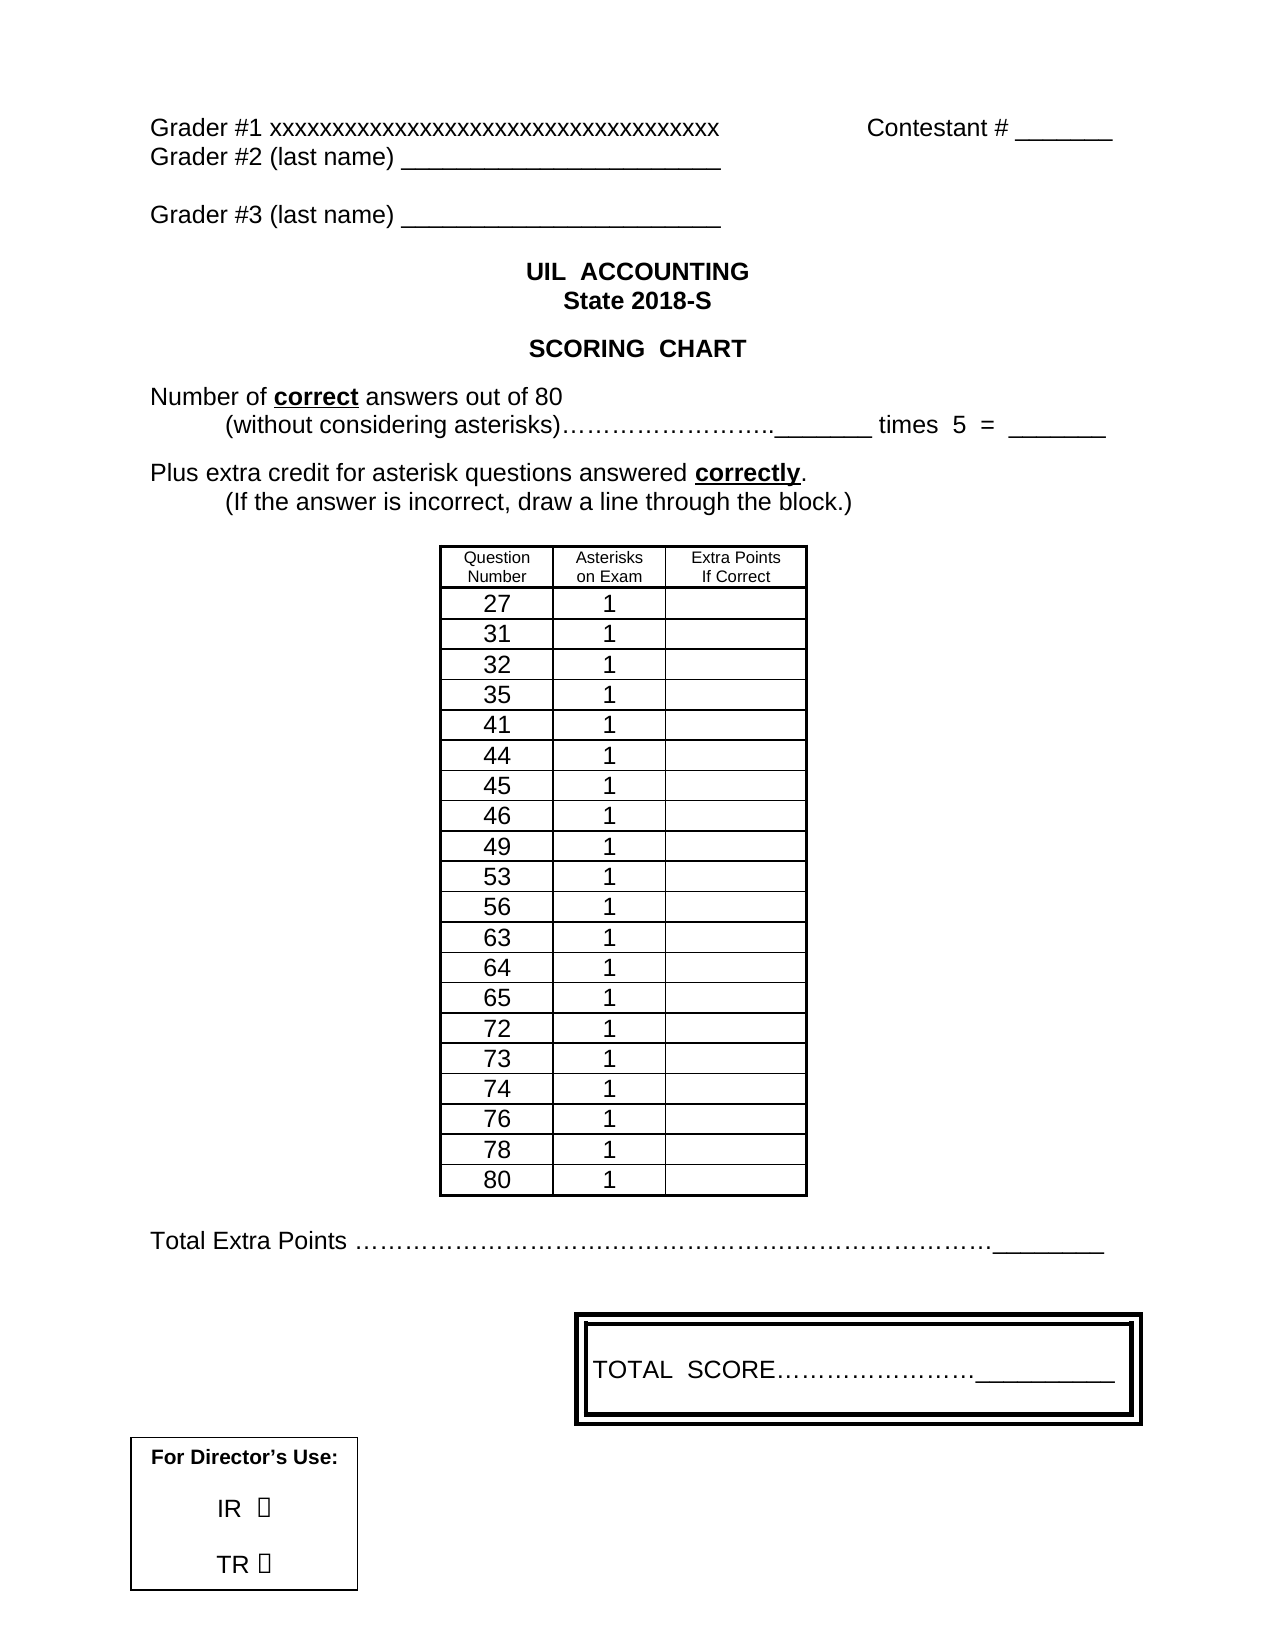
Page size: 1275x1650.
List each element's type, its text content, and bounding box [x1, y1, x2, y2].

table_cell 1 [554, 620, 665, 648]
table_cell [666, 1165, 805, 1194]
table_cell 1 [554, 953, 665, 982]
table_cell [666, 1074, 805, 1103]
table_header Asterisks on Exam [554, 548, 665, 586]
table_cell 49 [442, 832, 552, 860]
table_cell [666, 1105, 805, 1133]
text Number of correct answers out of 80 [150, 382, 1125, 410]
table_cell 53 [442, 862, 552, 891]
table_cell 27 [442, 589, 552, 618]
table_cell [666, 589, 805, 618]
table_cell 63 [442, 923, 552, 951]
table_cell 45 [442, 771, 552, 800]
table_cell 1 [554, 680, 665, 709]
table_cell 56 [442, 892, 552, 921]
text Grader #2 (last name) _______________________ [150, 142, 1125, 199]
table_cell [666, 1014, 805, 1042]
text SCORING CHART [150, 334, 1125, 362]
table_cell 31 [442, 620, 552, 648]
table_cell 46 [442, 801, 552, 830]
table_cell 65 [442, 983, 552, 1012]
table_cell [666, 711, 805, 739]
table_header Question Number [442, 548, 552, 586]
table_cell 80 [442, 1165, 552, 1194]
table_cell [666, 650, 805, 678]
table_cell 1 [554, 711, 665, 739]
table_cell [666, 620, 805, 648]
text Total Extra Points ………………………….………………….……………………________ [150, 1226, 1125, 1254]
text Grader #1 xxxxxxxxxxxxxxxxxxxxxxxxxxxxxxxxxxxx Contestant # _______ [150, 113, 1125, 142]
table_cell 44 [442, 741, 552, 769]
table_cell 41 [442, 711, 552, 739]
table_cell [666, 1044, 805, 1073]
table_cell 74 [442, 1074, 552, 1103]
text UIL ACCOUNTING [150, 257, 1125, 286]
text State 2018-S [150, 286, 1125, 314]
table_cell 1 [554, 589, 665, 618]
table_cell 1 [554, 1074, 665, 1103]
table_cell [666, 801, 805, 830]
table_cell 32 [442, 650, 552, 678]
table_cell [666, 832, 805, 860]
table_cell 1 [554, 1165, 665, 1194]
table_cell [666, 862, 805, 891]
table_cell [666, 741, 805, 769]
table_cell 72 [442, 1014, 552, 1042]
table_cell [666, 923, 805, 951]
table_cell 1 [554, 862, 665, 891]
table_cell 1 [554, 801, 665, 830]
table_cell 35 [442, 680, 552, 709]
text (without considering asterisks)…………………….._______ times 5 = _______ [150, 410, 1125, 439]
table_cell 1 [554, 771, 665, 800]
text Plus extra credit for asterisk questions answered correctly. [150, 458, 1125, 487]
table_cell 1 [554, 1105, 665, 1133]
text (If the answer is incorrect, draw a line through the block.) [150, 487, 1125, 516]
table_cell 1 [554, 741, 665, 769]
table_cell [666, 983, 805, 1012]
table_cell 1 [554, 983, 665, 1012]
text Grader #3 (last name) _______________________ [150, 199, 1125, 228]
table_cell 1 [554, 650, 665, 678]
table_header Extra Points If Correct [666, 548, 805, 586]
table_cell 1 [554, 832, 665, 860]
table_cell [666, 680, 805, 709]
table_cell 73 [442, 1044, 552, 1073]
table_cell 64 [442, 953, 552, 982]
table_cell 76 [442, 1105, 552, 1133]
table_cell 1 [554, 1044, 665, 1073]
table_cell 1 [554, 923, 665, 951]
table_cell [666, 953, 805, 982]
table_cell [666, 1135, 805, 1163]
table_cell [666, 771, 805, 800]
table_header TOTAL SCORE……………………__________ [581, 1317, 1136, 1412]
table_cell [666, 892, 805, 921]
table_cell 1 [554, 892, 665, 921]
table_cell 78 [442, 1135, 552, 1163]
table_cell 1 [554, 1014, 665, 1042]
table_cell 1 [554, 1135, 665, 1163]
